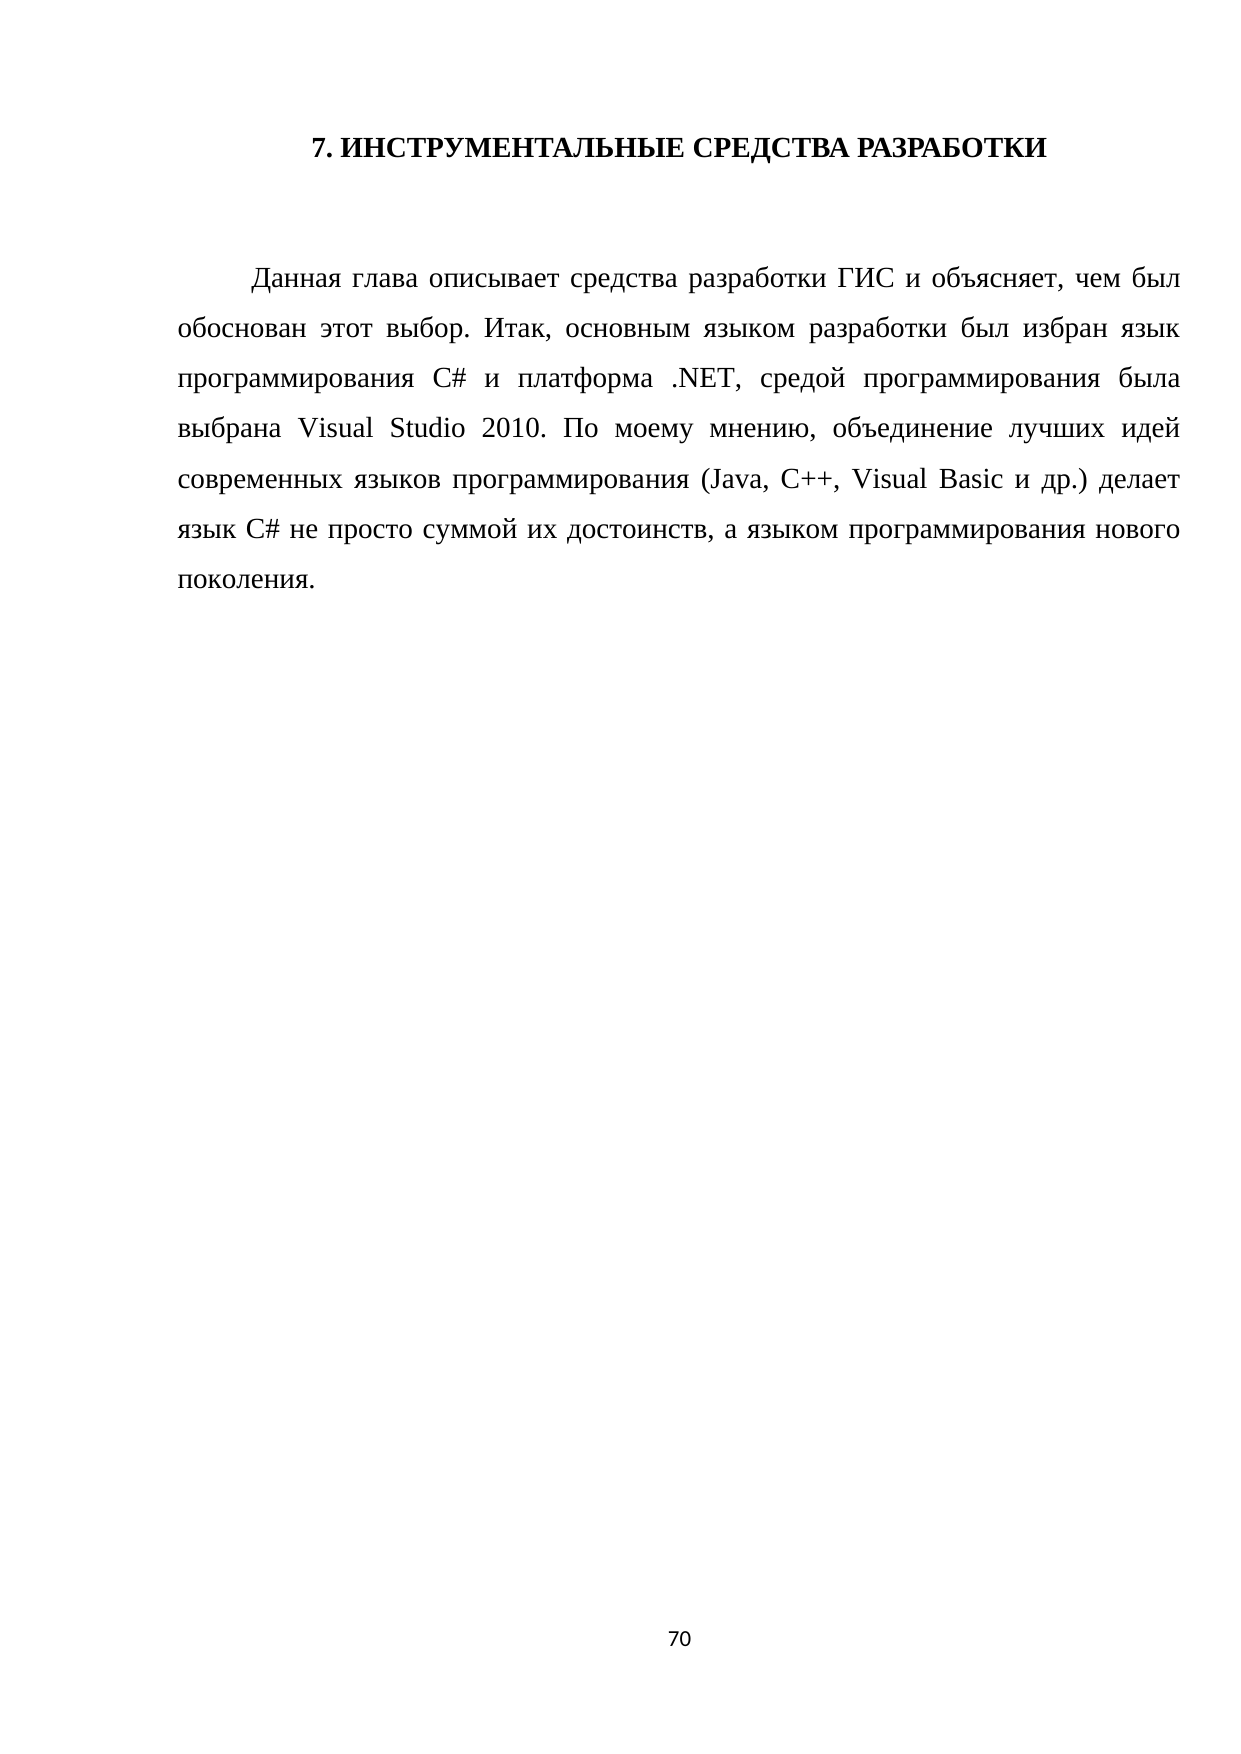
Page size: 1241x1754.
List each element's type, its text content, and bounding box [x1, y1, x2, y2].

text Данная глава описывает средства разработки ГИС и объясняет, чем был обоснован этот выбор. Итак, основным языком разработки был избран язык программирования С# и платформа .NET, средой программирования была выбрана Visual Studio 2010. По моему мнению, объединение лучших идей современных языков программирования (Java, C++, Visual Basic и др.) делает язык C# не просто суммой их достоинств, а языком программирования нового поколения. [177, 260, 1181, 595]
subtitle 7. ИНСТРУМЕНТАЛЬНЫЕ СРЕДСТВА РАЗРАБОТКИ [177, 130, 1181, 163]
